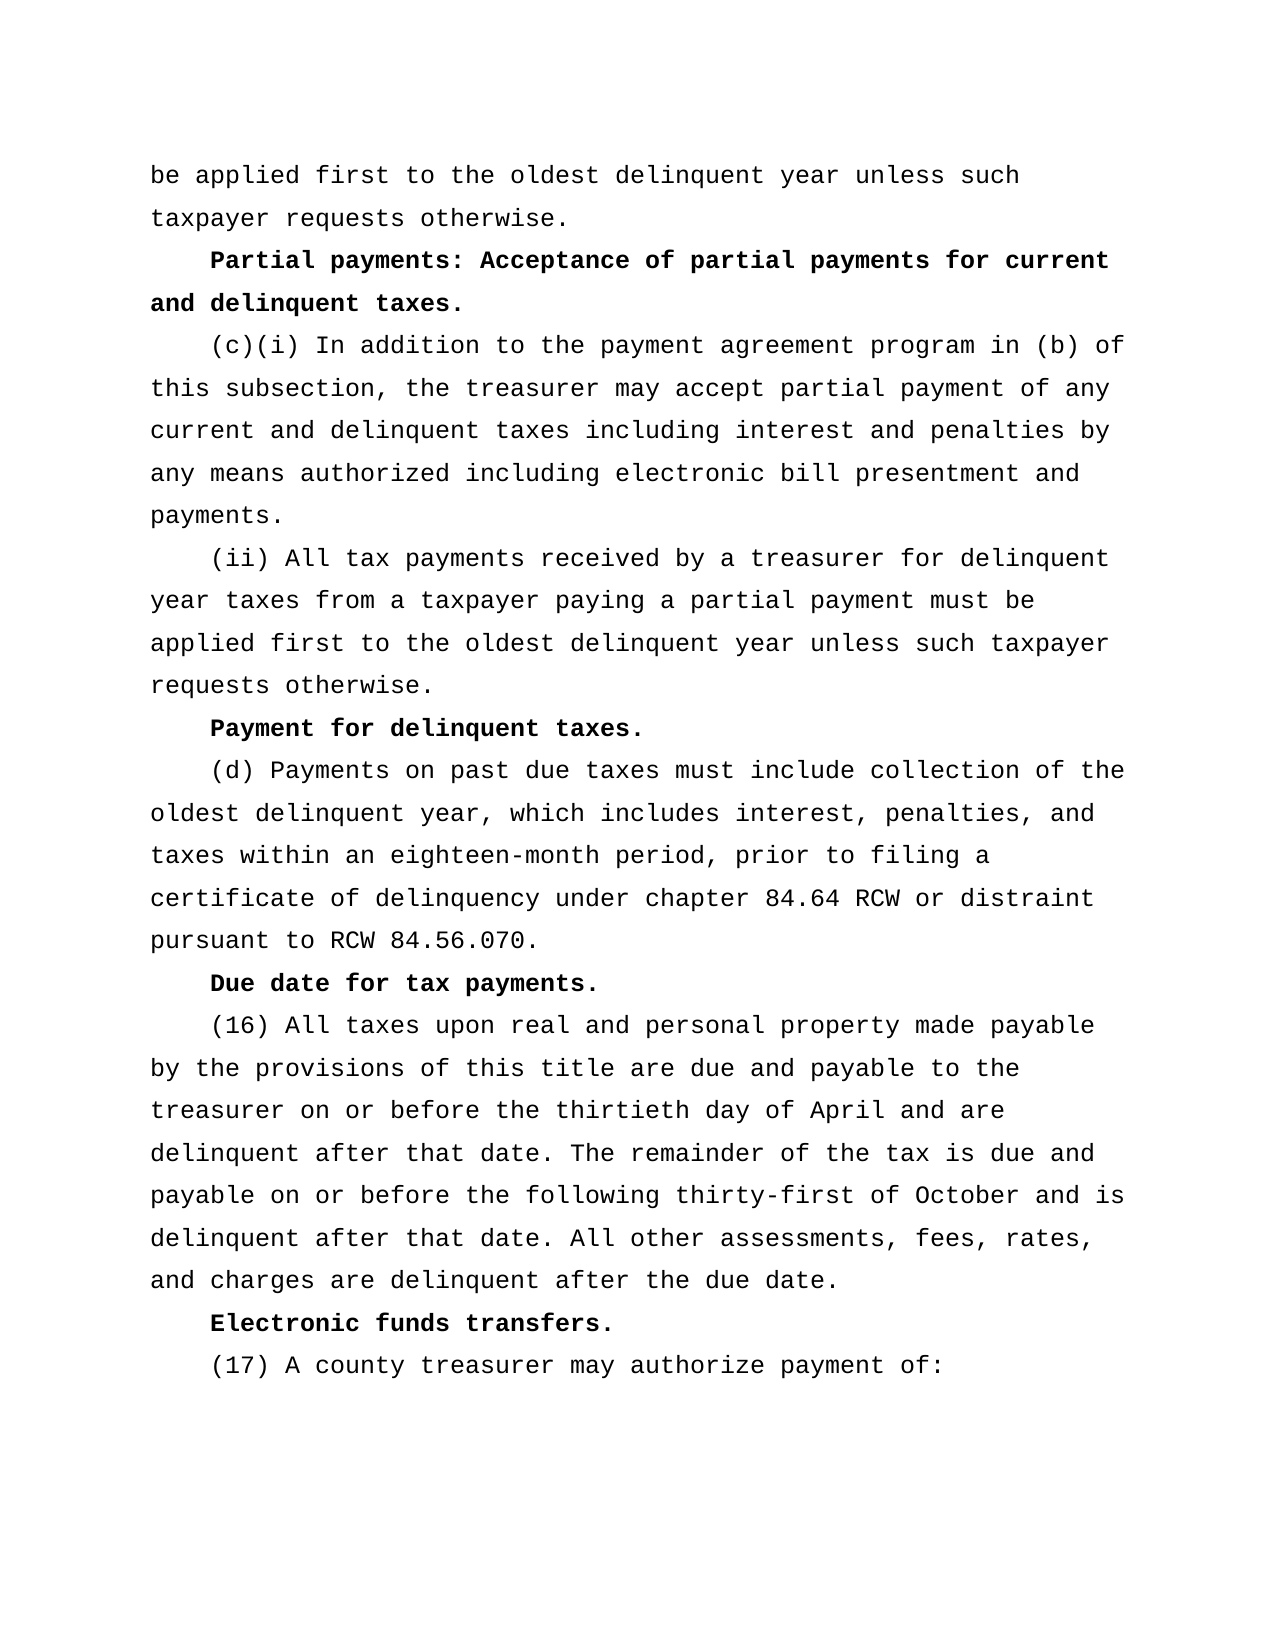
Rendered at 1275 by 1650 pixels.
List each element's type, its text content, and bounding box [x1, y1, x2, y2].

text (d) Payments on past due taxes must include collection of the oldest delinquent year, which includes interest, penalties, and taxes within an eighteen-month period, prior to filing a certificate of delinquency under chapter 84.64 RCW or distraint pursuant to RCW 84.56.070. [150, 745, 1125, 957]
text (ii) All tax payments received by a treasurer for delinquent year taxes from a taxpayer paying a partial payment must be applied first to the oldest delinquent year unless such taxpayer requests otherwise. [150, 532, 1125, 702]
text Partial payments: Acceptance of partial payments for current and delinquent taxes. [150, 235, 1125, 320]
text Payment for delinquent taxes. [150, 702, 1125, 745]
text Electronic funds transfers. [150, 1297, 1125, 1340]
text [150, 150, 1125, 235]
text (16) All taxes upon real and personal property made payable by the provisions of this title are due and payable to the treasurer on or before the thirtieth day of April and are delinquent after that date. The remainder of the tax is due and payable on or before the following thirty-first of October and is delinquent after that date. All other assessments, fees, rates, and charges are delinquent after the due date. [150, 1000, 1125, 1297]
text (c)(i) In addition to the payment agreement program in (b) of this subsection, the treasurer may accept partial payment of any current and delinquent taxes including interest and penalties by any means authorized including electronic bill presentment and payments. [150, 320, 1125, 532]
text Due date for tax payments. [150, 957, 1125, 1000]
text (17) A county treasurer may authorize payment of: [150, 1340, 1125, 1382]
